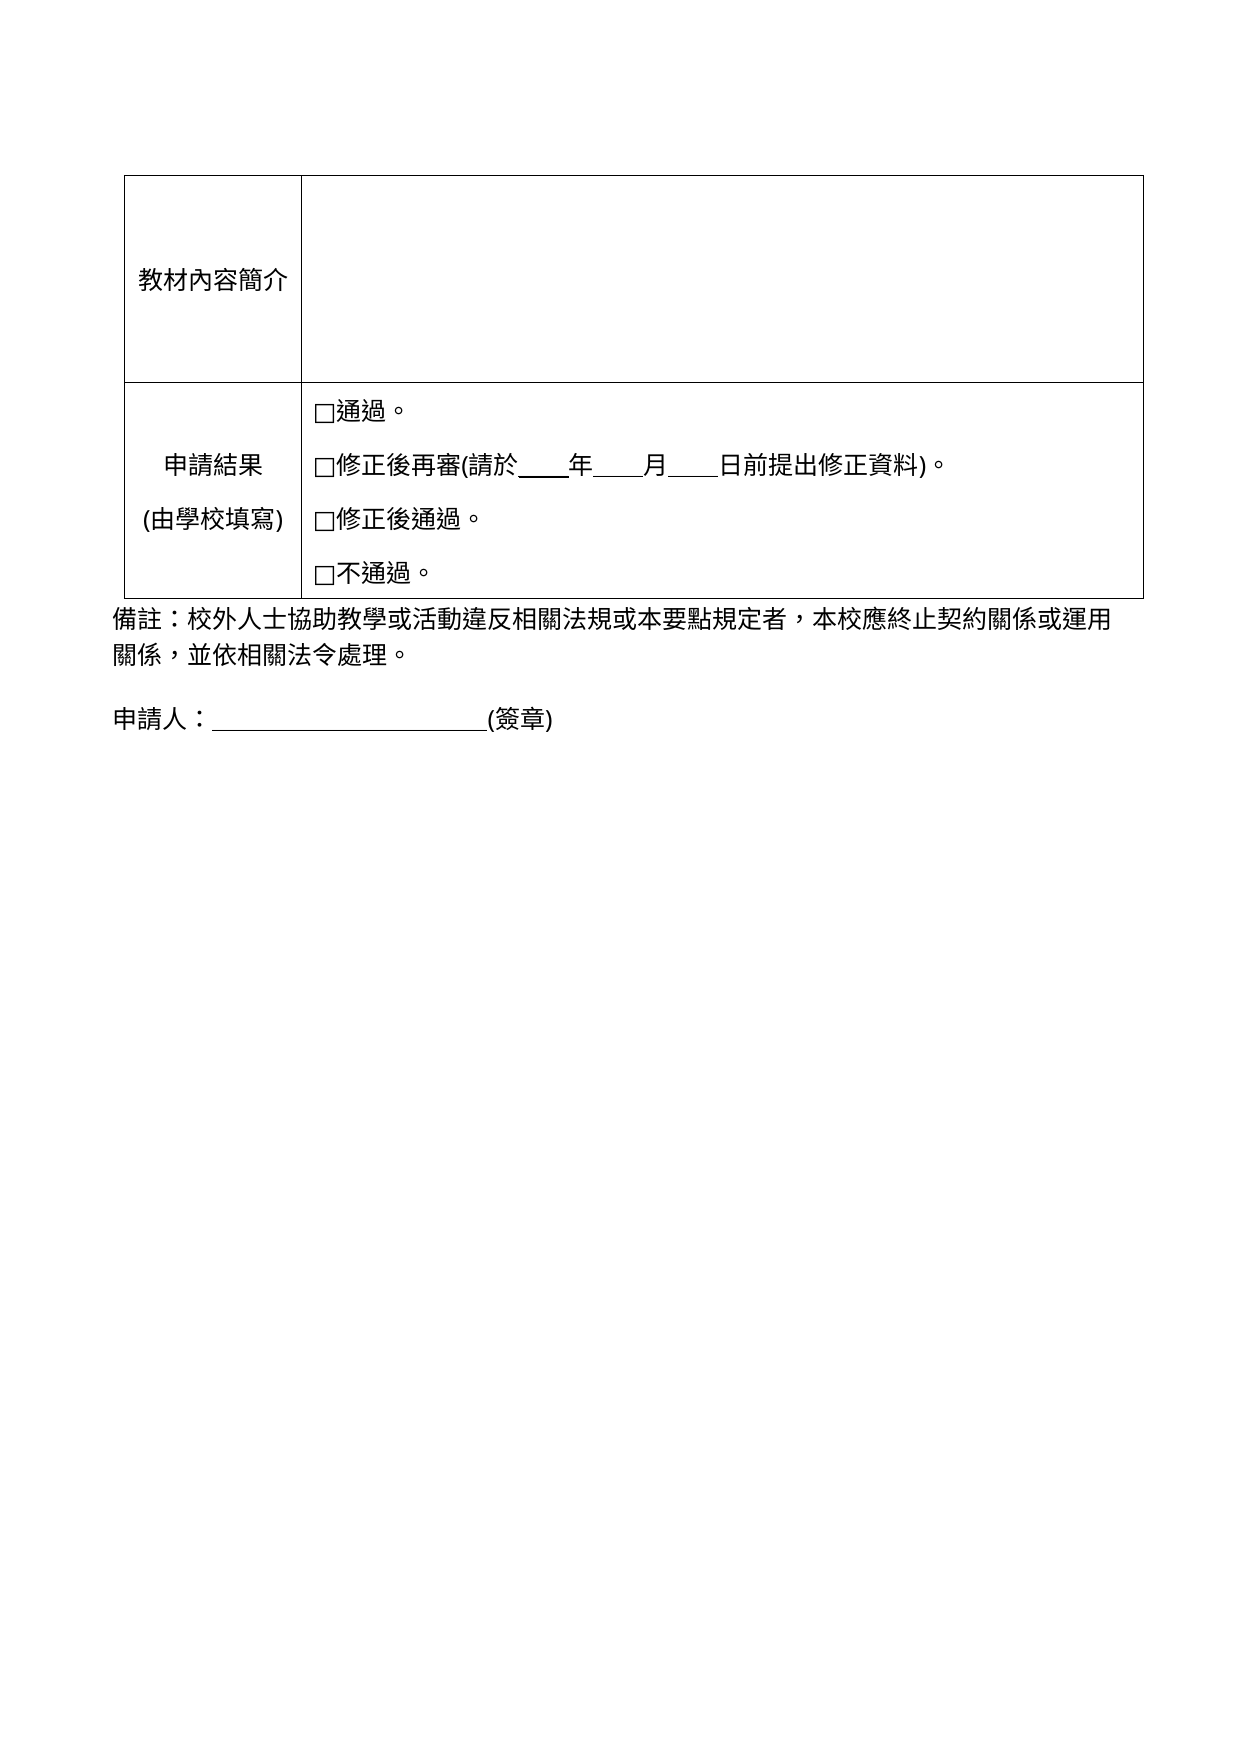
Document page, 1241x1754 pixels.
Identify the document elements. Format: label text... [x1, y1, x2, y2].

table_cell [302, 176, 1143, 382]
text 申請人：＿＿＿＿＿＿＿＿＿＿＿(簽章) [112, 690, 1128, 744]
table_cell □通過。 □修正後再審(請於＿＿年＿＿月＿＿日前提出修正資料)。 □修正後通過。 □不通過。 [302, 383, 1143, 598]
table_cell 申請結果 (由學校填寫) [125, 383, 301, 598]
text 備註：校外人士協助教學或活動違反相關法規或本要點規定者，本校應終止契約關係或運用關係，並依相關法令處理。 [112, 599, 1128, 672]
table_cell 教材內容簡介 [125, 176, 301, 382]
